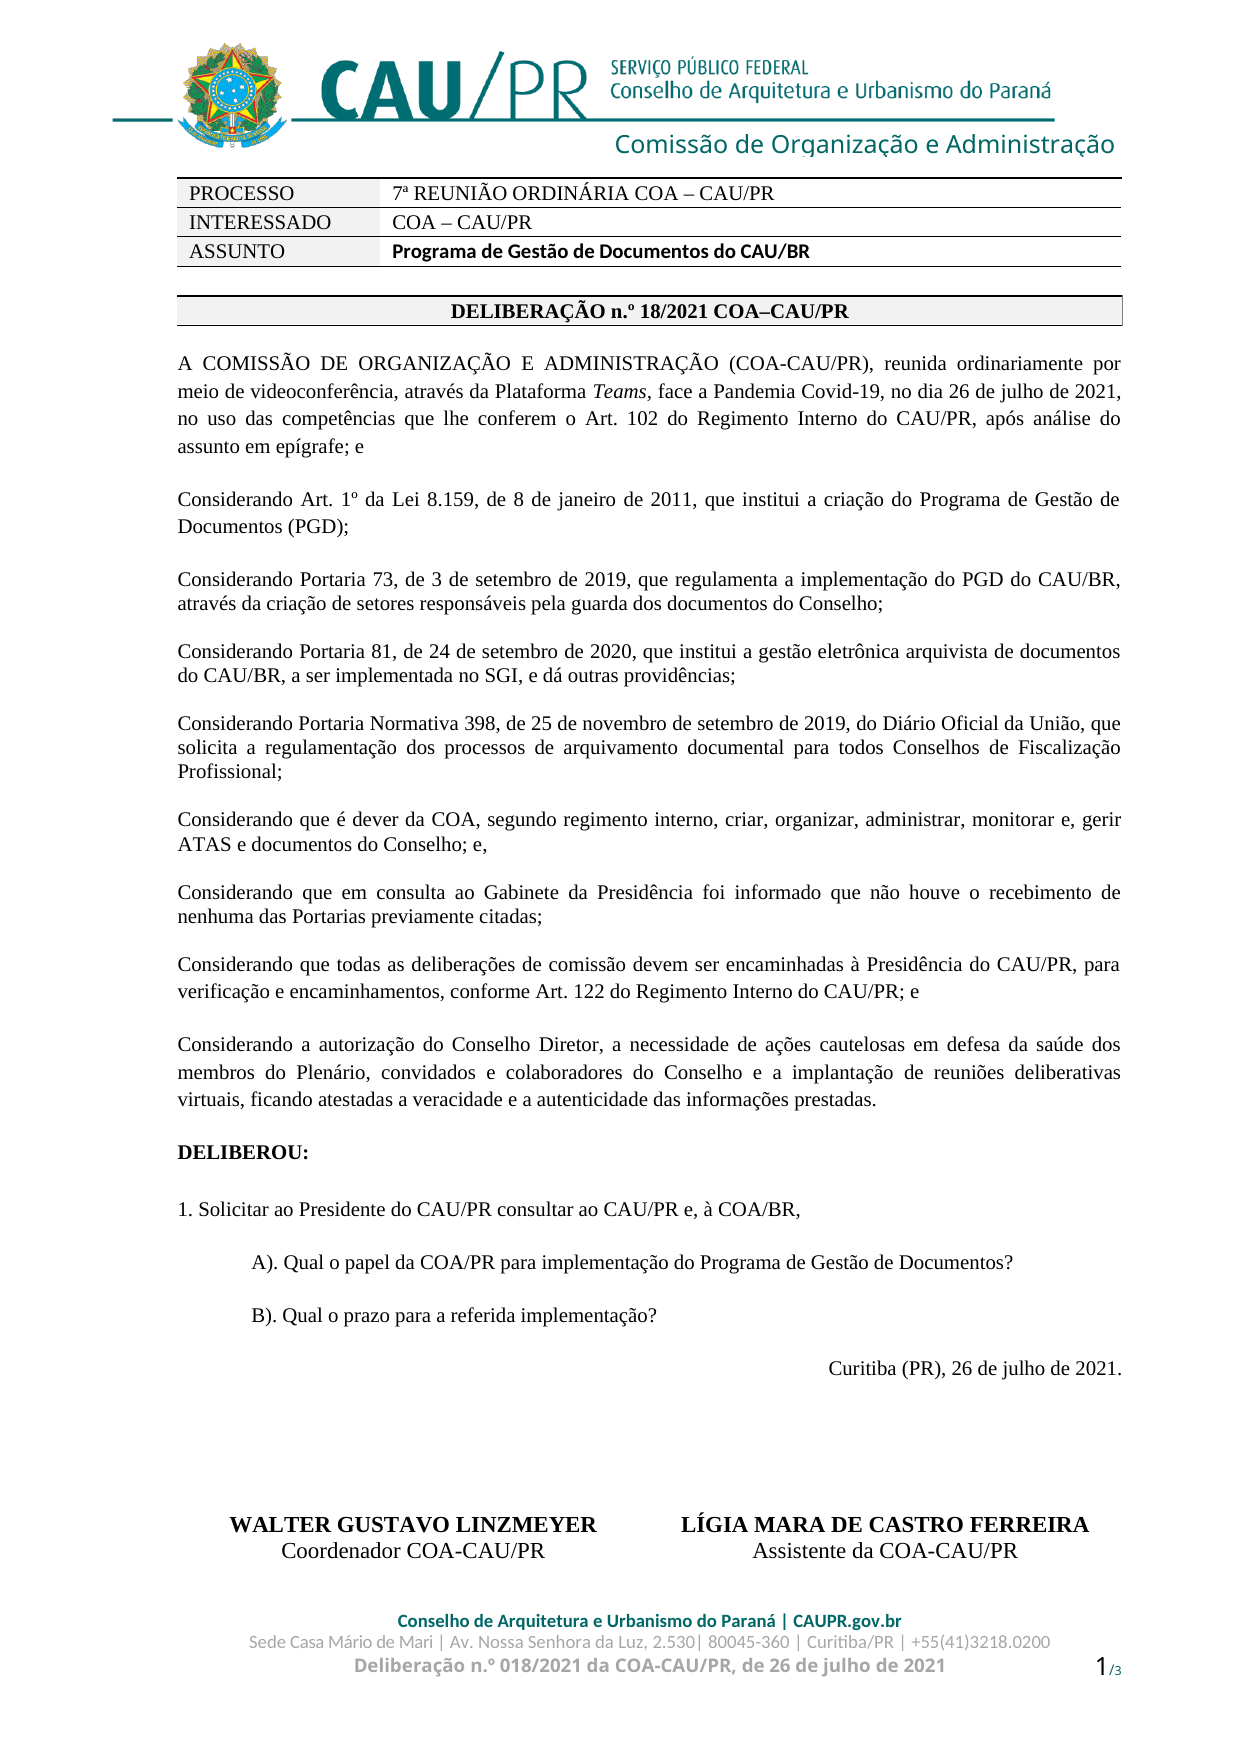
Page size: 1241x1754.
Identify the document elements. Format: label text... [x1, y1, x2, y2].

text Considerando que é dever da COA, segundo regimento interno, criar, organizar, administrar, monitorar e, gerir ATAS e documentos do Conselho; e, [177, 807, 1122, 856]
picture [1010, 141, 1017, 148]
table_cell DELIBERAÇÃO n.º 18/2021 COA–CAU/PR [177, 297, 1122, 324]
picture [738, 141, 745, 148]
text Considerando a autorização do Conselho Diretor, a necessidade de ações cautelosas em defesa da saúde dos membros do Plenário, convidados e colaboradores do Conselho e a implantação de reuniões deliberativas virtuais, ficando atestadas a veracidade e a autenticidade das informações prestadas. [177, 1032, 1122, 1111]
table_header PROCESSO [177, 179, 380, 207]
table_cell [177, 266, 1122, 295]
text Curitiba (PR), 26 de julho de 2021. [177, 1356, 1122, 1380]
text Considerando Art. 1º da Lei 8.159, de 8 de janeiro de 2011, que institui a criação do Programa de Gestão de Documentos (PGD); [177, 487, 1122, 538]
text A COMISSÃO DE ORGANIZAÇÃO E ADMINISTRAÇÃO (COA-CAU/PR), reunida ordinariamente por meio de videoconferência, através da Plataforma Teams, face a Pandemia Covid-19, no dia 26 de julho de 2021, no uso das competências que lhe conferem o Art. 102 do Regimento Interno do CAU/PR, após análise do assunto em epígrafe; e [177, 351, 1122, 458]
text Considerando Portaria 81, de 24 de setembro de 2020, que institui a gestão eletrônica arquivista de documentos do CAU/BR, a ser implementada no SGI, e dá outras providências; [177, 639, 1122, 687]
picture [833, 141, 840, 148]
picture [990, 141, 996, 148]
table_header 7ª REUNIÃO ORDINÁRIA COA – CAU/PR [380, 179, 1122, 207]
table_cell INTERESSADO [177, 208, 380, 236]
text DELIBEROU: [177, 1140, 1122, 1164]
picture [717, 141, 724, 148]
text Considerando que todas as deliberações de comissão devem ser encaminhadas à Presidência do CAU/PR, para verificação e encaminhamentos, conforme Art. 122 do Regimento Interno do CAU/PR; e [177, 952, 1122, 1003]
table_cell COA – CAU/PR [380, 207, 1122, 236]
picture [634, 141, 641, 148]
text 1. Solicitar ao Presidente do CAU/PR consultar ao CAU/PR e, à COA/BR, [177, 1197, 1122, 1221]
picture [658, 141, 664, 148]
text Considerando que em consulta ao Gabinete da Presidência foi informado que não houve o recebimento de nenhuma das Portarias previamente citadas; [177, 879, 1122, 928]
picture [965, 141, 972, 148]
table_header WALTER GUSTAVO LINZMEYER Coordenador COA-CAU/PR [177, 1511, 649, 1564]
picture [981, 141, 988, 148]
table_cell ASSUNTO [177, 237, 380, 266]
picture [649, 141, 656, 148]
table_cell Programa de Gestão de Documentos do CAU/BR [380, 236, 1122, 266]
table_header LÍGIA MARA DE CASTRO FERREIRA Assistente da COA-CAU/PR [649, 1511, 1121, 1564]
text B). Qual o prazo para a referida implementação? [177, 1303, 1122, 1327]
picture [804, 141, 811, 148]
picture [907, 141, 914, 148]
picture [774, 137, 786, 148]
text Considerando Portaria Normativa 398, de 25 de novembro de setembro de 2019, do Diário Oficial da União, que solicita a regulamentação dos processos de arquivamento documental para todos Conselhos de Fiscalização Profissional; [177, 711, 1122, 783]
text Considerando Portaria 73, de 3 de setembro de 2019, que regulamenta a implementação do PGD do CAU/BR, através da criação de setores responsáveis pela guarda dos documentos do Conselho; [177, 567, 1122, 615]
picture [112, 43, 1055, 148]
text A). Qual o papel da COA/PR para implementação do Programa de Gestão de Documentos? [177, 1250, 1122, 1274]
